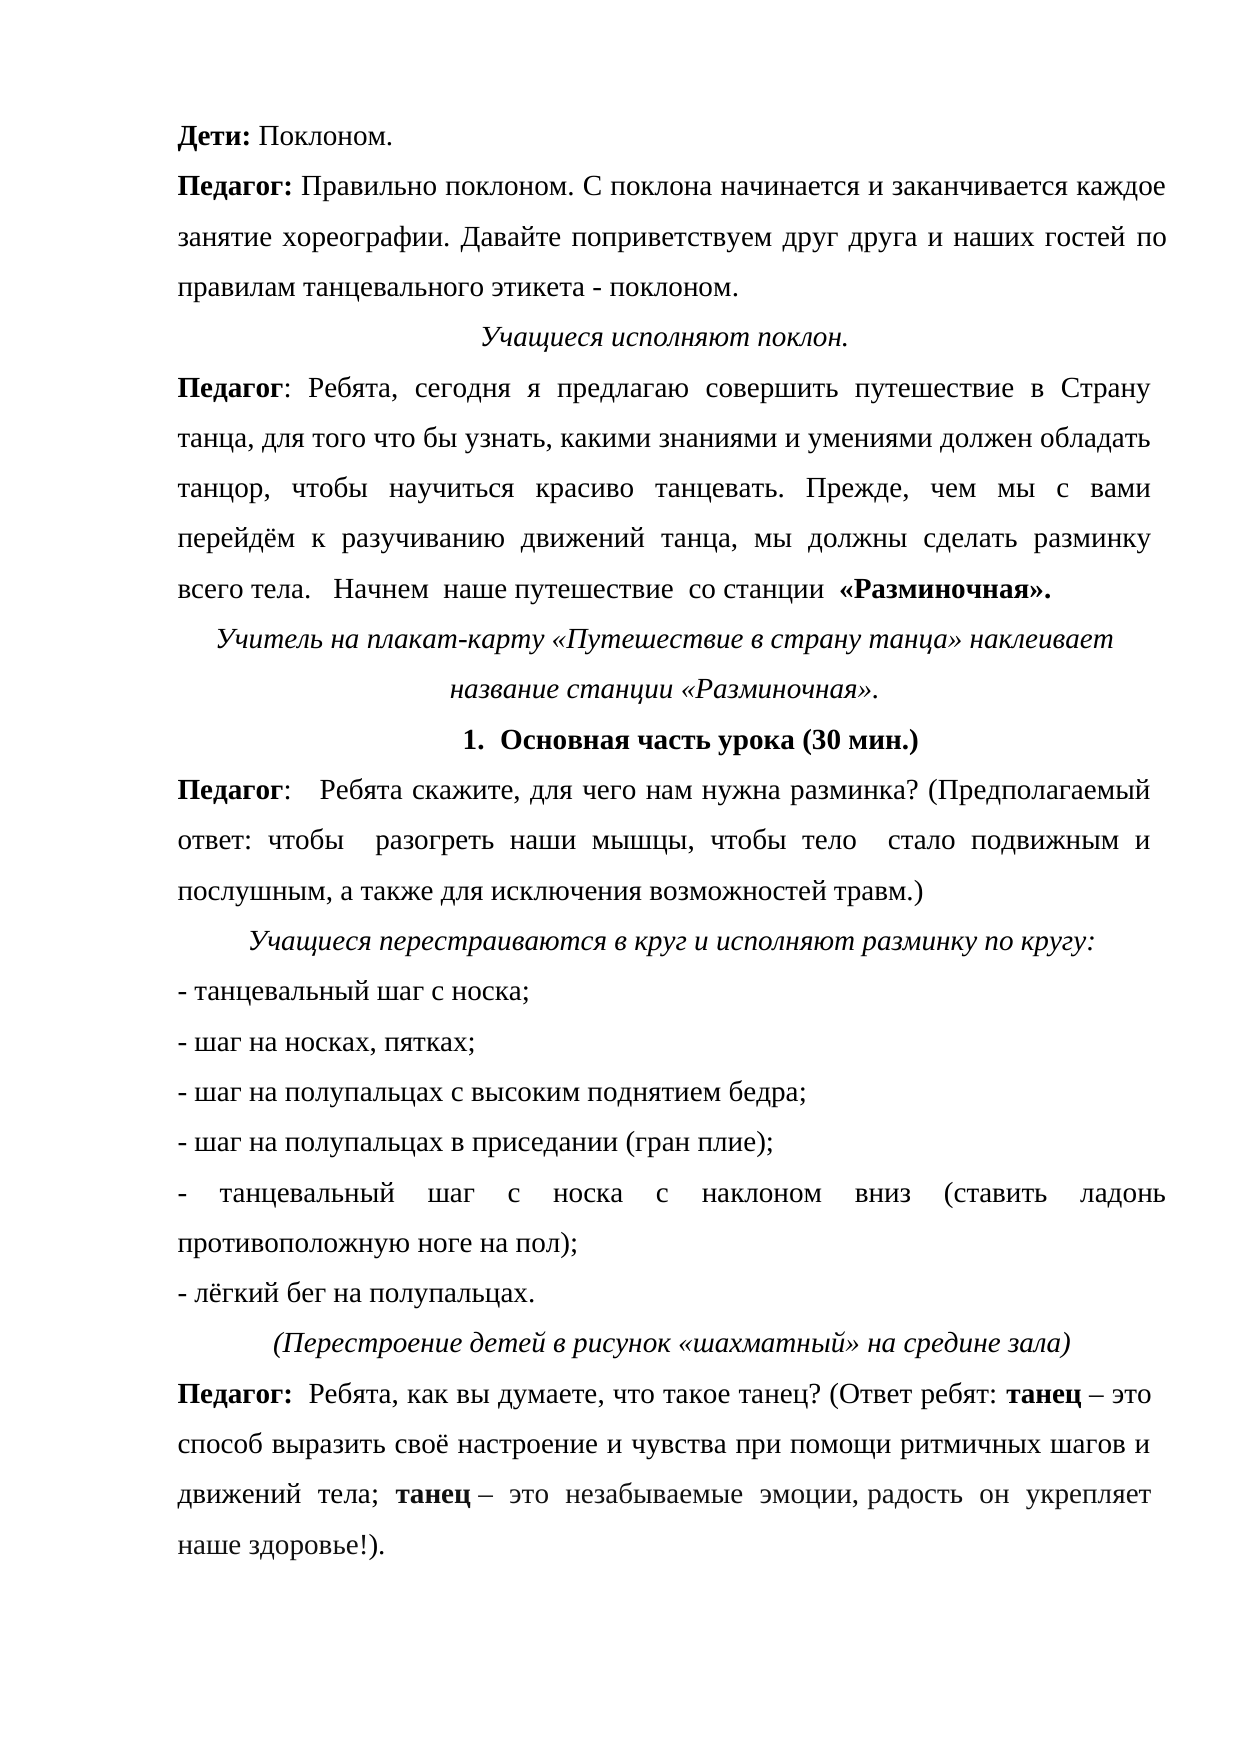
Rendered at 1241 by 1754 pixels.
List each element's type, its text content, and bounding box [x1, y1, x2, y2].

text Дети: Поклоном. [177, 118, 1152, 152]
text - танцевальный шаг с носка; [177, 973, 1167, 1007]
text - лёгкий бег на полупальцах. [177, 1275, 1167, 1309]
text - шаг на полупальцах в приседании (гран плие); [177, 1124, 1167, 1158]
text Педагог: Ребята, как вы думаете, что такое танец? (Ответ ребят: танец – это способ выразить своё настроение и чувства при помощи ритмичных шагов и движений тела; танец – это незабываемые эмоции, радость он укрепляет наше здоровье!). [177, 1376, 1152, 1560]
text Педагог: Ребята, сегодня я предлагаю совершить путешествие в Страну танца, для того что бы узнать, какими знаниями и умениями должен обладать танцор, чтобы научиться красиво танцевать. Прежде, чем мы с вами перейдём к разучиванию движений танца, мы должны сделать разминку всего тела. Начнем наше путешествие со станции «Разминочная». [177, 370, 1152, 604]
text (Перестроение детей в рисунок «шахматный» на средине зала) [177, 1326, 1167, 1359]
text - шаг на носках, пятках; [177, 1024, 1167, 1057]
text Педагог: Ребята скажите, для чего нам нужна разминка? (Предполагаемый ответ: чтобы разогреть наши мышцы, чтобы тело стало подвижным и послушным, а также для исключения возможностей травм.) [177, 772, 1152, 906]
text Учащиеся исполняют поклон. [177, 319, 1152, 353]
text Учащиеся перестраиваются в круг и исполняют разминку по кругу: [177, 923, 1167, 957]
list Основная часть урока (30 мин.) [215, 722, 1167, 755]
text - танцевальный шаг с носка с наклоном вниз (ставить ладонь противоположную ноге на пол); [177, 1175, 1167, 1258]
text Педагог: Правильно поклоном. С поклона начинается и заканчивается каждое занятие хореографии. Давайте поприветствуем друг друга и наших гостей по правилам танцевального этикета - поклоном. [177, 168, 1167, 303]
text - шаг на полупальцах с высоким поднятием бедра; [177, 1074, 1167, 1108]
text Учитель на плакат-карту «Путешествие в страну танца» наклеивает название станции «Разминочная». [177, 621, 1152, 705]
